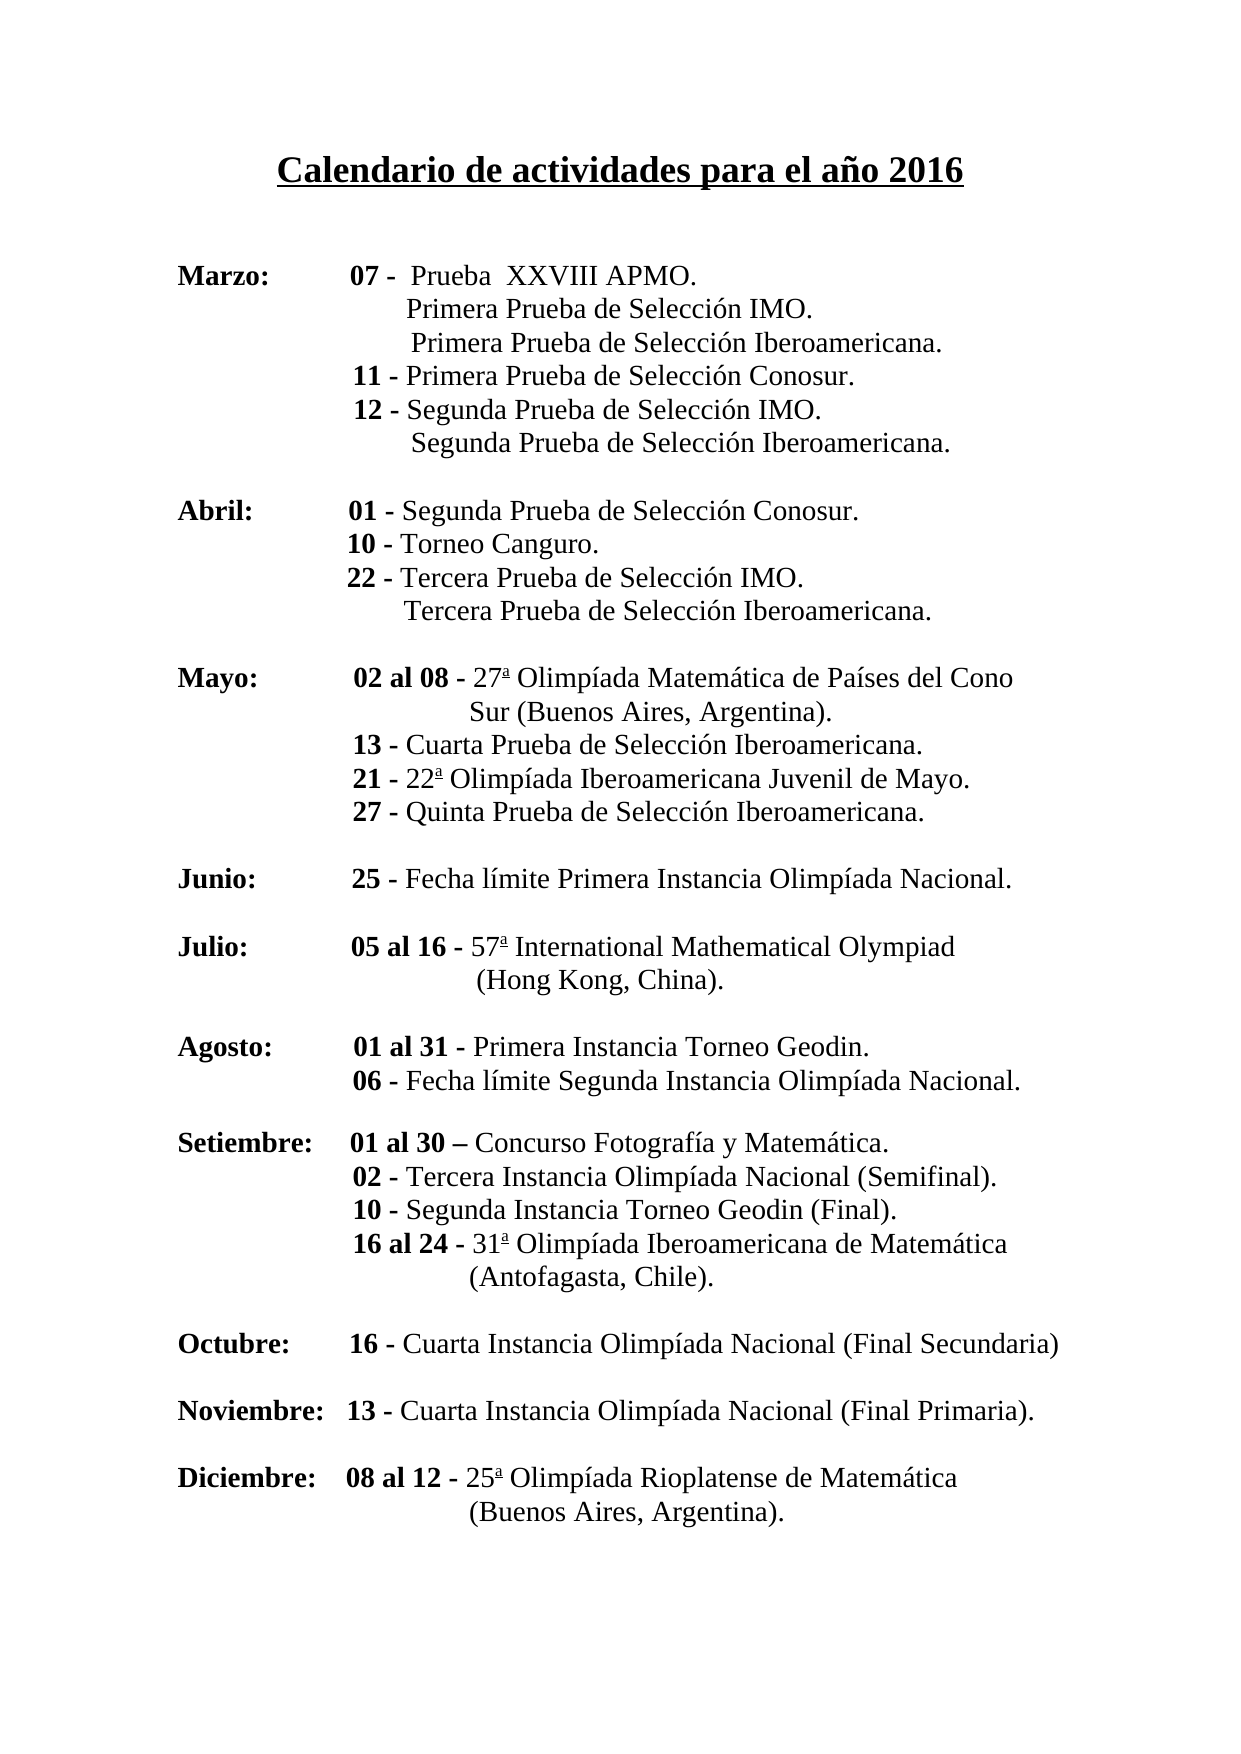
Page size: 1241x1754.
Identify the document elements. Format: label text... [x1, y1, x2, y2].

text Abril: 01 - Segunda Prueba de Selección Conosur. [177, 493, 1063, 526]
text Segunda Prueba de Selección Iberoamericana. [177, 426, 1063, 459]
text 21 - 22a Olimpíada Iberoamericana Juvenil de Mayo. [177, 761, 1063, 794]
text Agosto: 01 al 31 - Primera Instancia Torneo Geodin. [177, 1029, 1063, 1063]
text Primera Prueba de Selección IMO. [325, 291, 1063, 325]
text Marzo: 07 - Prueba XXVIII APMO. [177, 258, 1063, 291]
text Julio: 05 al 16 - 57a International Mathematical Olympiad [177, 929, 1063, 962]
text 16 al 24 - 31a Olimpíada Iberoamericana de Matemática [177, 1226, 1063, 1259]
text Sur (Buenos Aires, Argentina). [177, 694, 1063, 727]
text (Buenos Aires, Argentina). [177, 1494, 1063, 1528]
text Noviembre: 13 - Cuarta Instancia Olimpíada Nacional (Final Primaria). [177, 1393, 1063, 1427]
text Primera Prueba de Selección Iberoamericana. [177, 325, 1063, 358]
text Diciembre: 08 al 12 - 25a Olimpíada Rioplatense de Matemática [177, 1461, 1063, 1494]
text Octubre: 16 - Cuarta Instancia Olimpíada Nacional (Final Secundaria) [177, 1326, 1063, 1360]
text 06 - Fecha límite Segunda Instancia Olimpíada Nacional. [177, 1063, 1063, 1096]
text Calendario de actividades para el año 2016 [177, 148, 1063, 191]
text Junio: 25 - Fecha límite Primera Instancia Olimpíada Nacional. [177, 862, 1063, 895]
text 11 - Primera Prueba de Selección Conosur. [177, 358, 1063, 392]
text 27 - Quinta Prueba de Selección Iberoamericana. [177, 794, 1063, 828]
text 02 - Tercera Instancia Olimpíada Nacional (Semifinal). [177, 1159, 1063, 1192]
text (Hong Kong, China). [177, 962, 1063, 996]
text 10 - Segunda Instancia Torneo Geodin (Final). [177, 1192, 1063, 1226]
text Tercera Prueba de Selección Iberoamericana. [177, 593, 1063, 627]
text Setiembre: 01 al 30 – Concurso Fotografía y Matemática. [177, 1125, 1063, 1159]
text 10 - Torneo Canguro. [177, 526, 1063, 560]
text (Antofagasta, Chile). [177, 1259, 1063, 1293]
text 12 - Segunda Prueba de Selección IMO. [177, 392, 1063, 426]
text Mayo: 02 al 08 - 27a Olimpíada Matemática de Países del Cono [177, 660, 1063, 694]
text 13 - Cuarta Prueba de Selección Iberoamericana. [177, 727, 1063, 761]
text 22 - Tercera Prueba de Selección IMO. [177, 560, 1063, 593]
